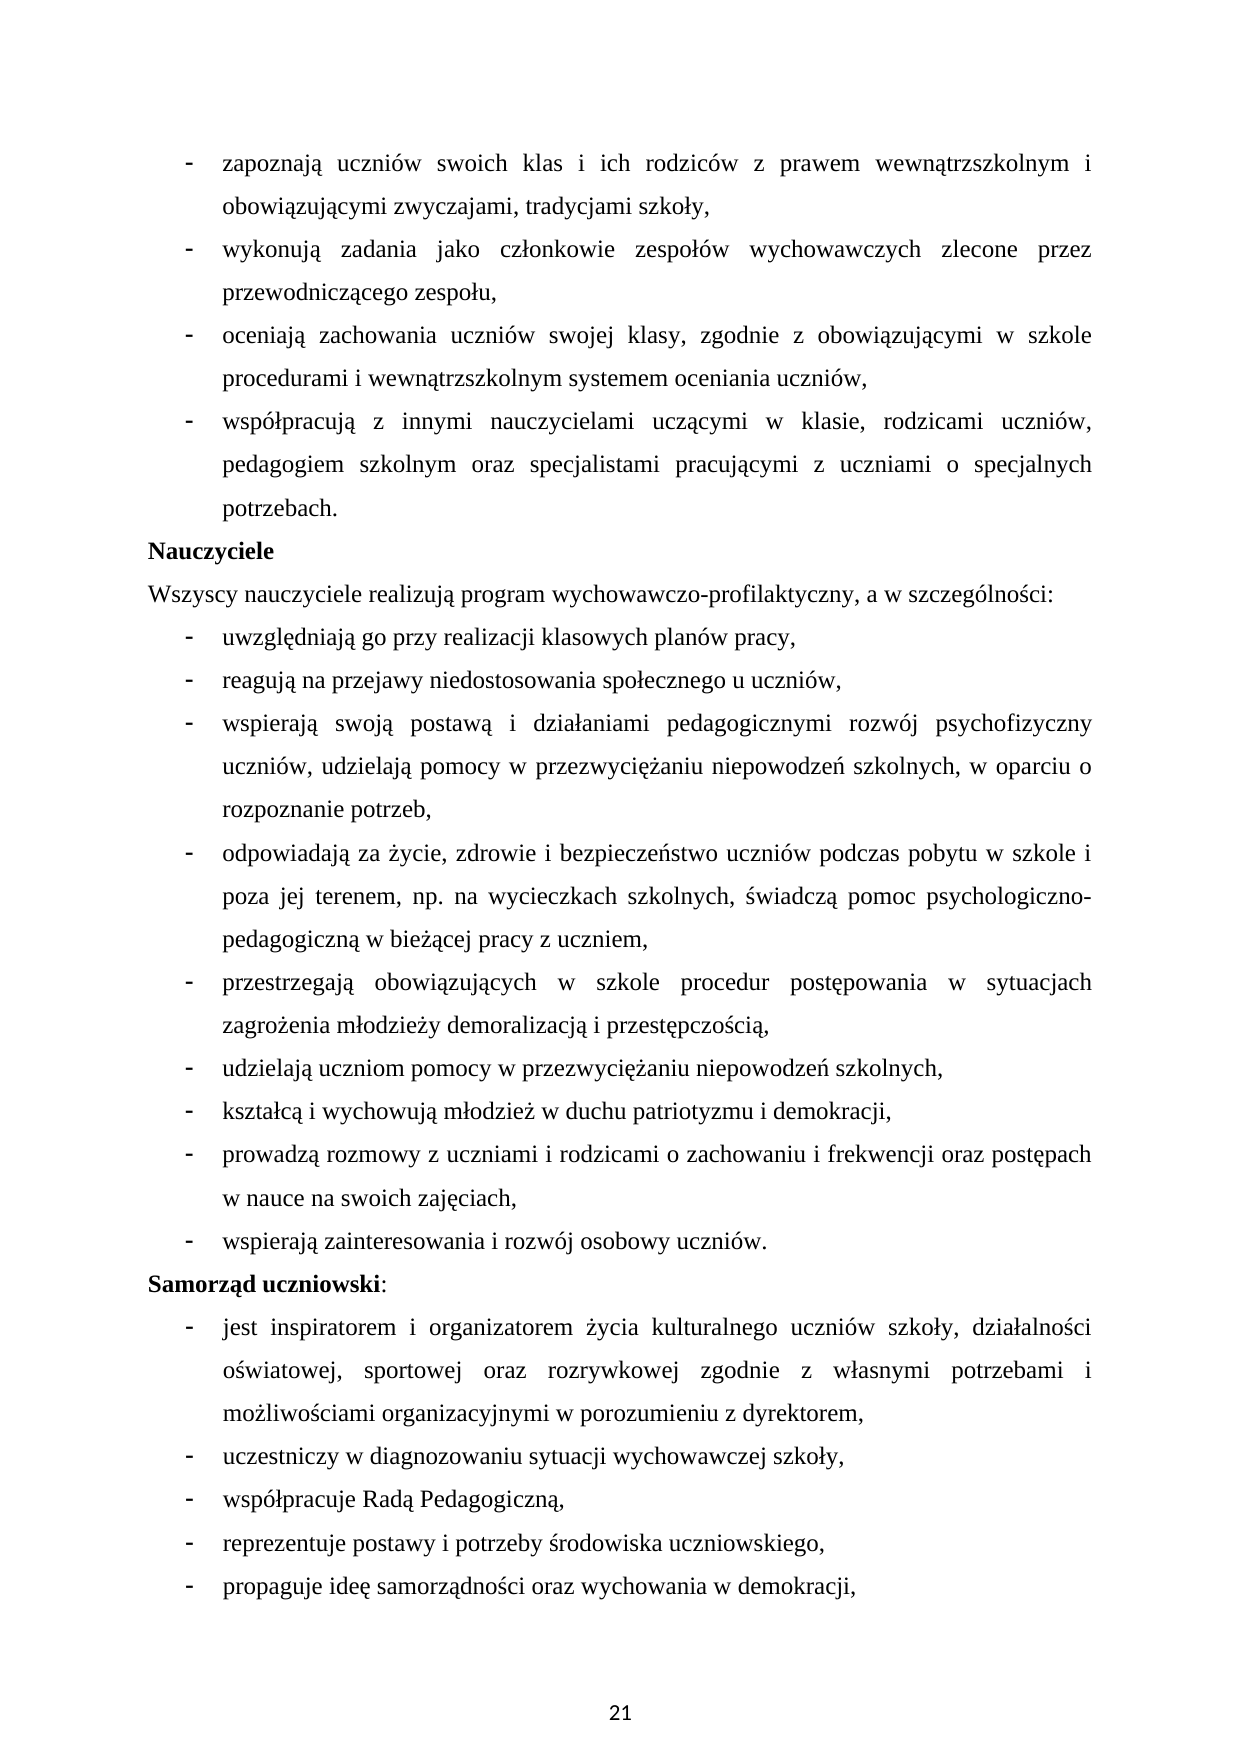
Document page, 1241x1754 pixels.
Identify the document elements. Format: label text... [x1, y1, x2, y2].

list kształcą i wychowują młodzież w duchu patriotyzmu i demokracji, [185, 1096, 1093, 1125]
list wykonują zadania jako członkowie zespołów wychowawczych zlecone przez przewodniczącego zespołu, [185, 234, 1093, 306]
list uwzględniają go przy realizacji klasowych planów pracy, [185, 622, 1093, 651]
list jest inspiratorem i organizatorem życia kulturalnego uczniów szkoły, działalności oświatowej, sportowej oraz rozrywkowej zgodnie z własnymi potrzebami i możliwościami organizacyjnymi w porozumieniu z dyrektorem, [185, 1312, 1093, 1427]
list wspierają zainteresowania i rozwój osobowy uczniów. [185, 1226, 1093, 1254]
list współpracuje Radą Pedagogiczną, [185, 1484, 1093, 1513]
list przestrzegają obowiązujących w szkole procedur postępowania w sytuacjach zagrożenia młodzieży demoralizacją i przestępczością, [185, 967, 1093, 1039]
list oceniają zachowania uczniów swojej klasy, zgodnie z obowiązującymi w szkole procedurami i wewnątrzszkolnym systemem oceniania uczniów, [185, 320, 1093, 392]
list współpracują z innymi nauczycielami uczącymi w klasie, rodzicami uczniów, pedagogiem szkolnym oraz specjalistami pracującymi z uczniami o specjalnych potrzebach. [185, 406, 1093, 521]
list odpowiadają za życie, zdrowie i bezpieczeństwo uczniów podczas pobytu w szkole i poza jej terenem, np. na wycieczkach szkolnych, świadczą pomoc psychologiczno-pedagogiczną w bieżącej pracy z uczniem, [185, 838, 1093, 953]
list propaguje ideę samorządności oraz wychowania w demokracji, [185, 1571, 1093, 1599]
text Nauczyciele [148, 536, 1093, 564]
list prowadzą rozmowy z uczniami i rodzicami o zachowaniu i frekwencji oraz postępach w nauce na swoich zajęciach, [185, 1139, 1093, 1211]
list uczestniczy w diagnozowaniu sytuacji wychowawczej szkoły, [185, 1441, 1093, 1470]
list wspierają swoją postawą i działaniami pedagogicznymi rozwój psychofizyczny uczniów, udzielają pomocy w przezwyciężaniu niepowodzeń szkolnych, w oparciu o rozpoznanie potrzeb, [185, 708, 1093, 823]
list udzielają uczniom pomocy w przezwyciężaniu niepowodzeń szkolnych, [185, 1053, 1093, 1082]
text Samorząd uczniowski: [148, 1269, 1093, 1298]
text Wszyscy nauczyciele realizują program wychowawczo-profilaktyczny, a w szczególności: [148, 579, 1093, 608]
list zapoznają uczniów swoich klas i ich rodziców z prawem wewnątrzszkolnym i obowiązującymi zwyczajami, tradycjami szkoły, [185, 148, 1093, 219]
list reprezentuje postawy i potrzeby środowiska uczniowskiego, [185, 1528, 1093, 1556]
list reagują na przejawy niedostosowania społecznego u uczniów, [185, 665, 1093, 694]
